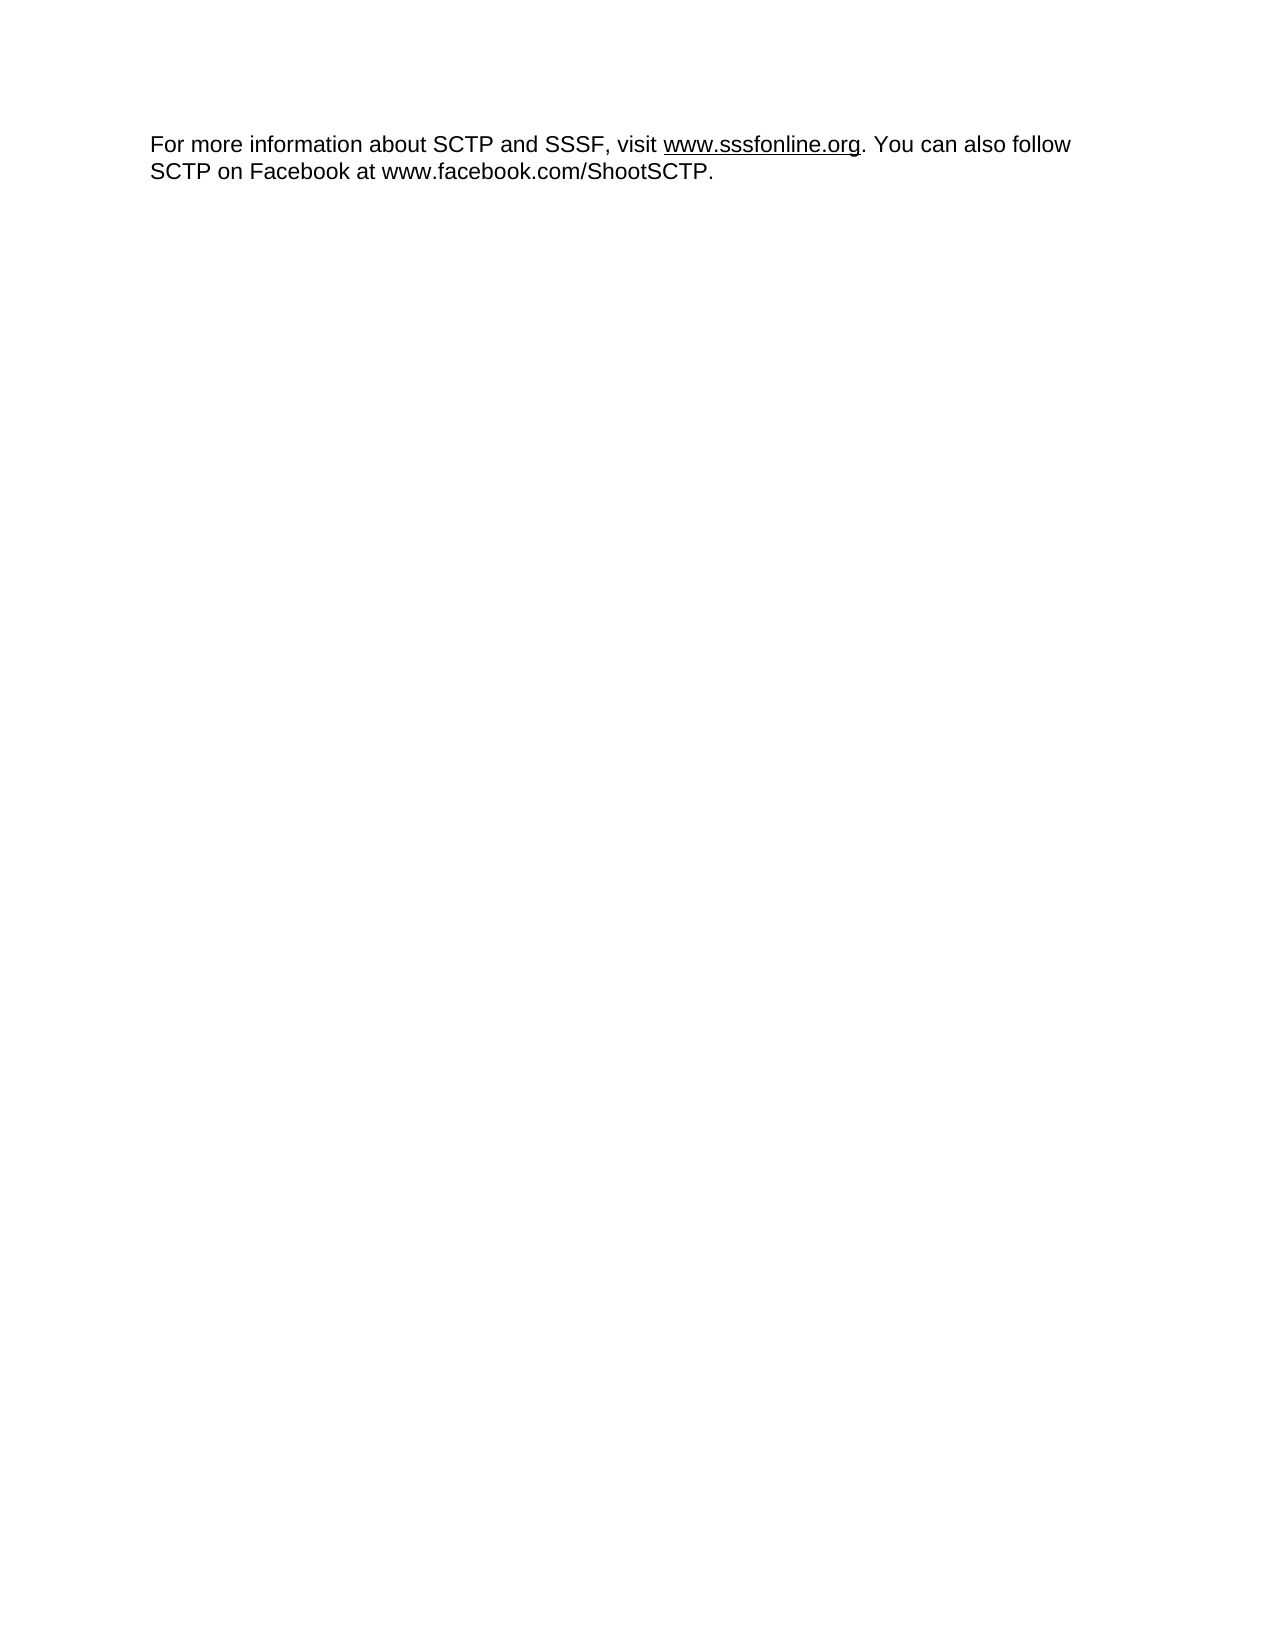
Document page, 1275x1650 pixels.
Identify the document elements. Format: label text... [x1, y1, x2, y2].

text For more information about SCTP and SSSF, visit www.sssfonline.org. You can also follow SCTP on Facebook at www.facebook.com/ShootSCTP. [150, 131, 1125, 184]
